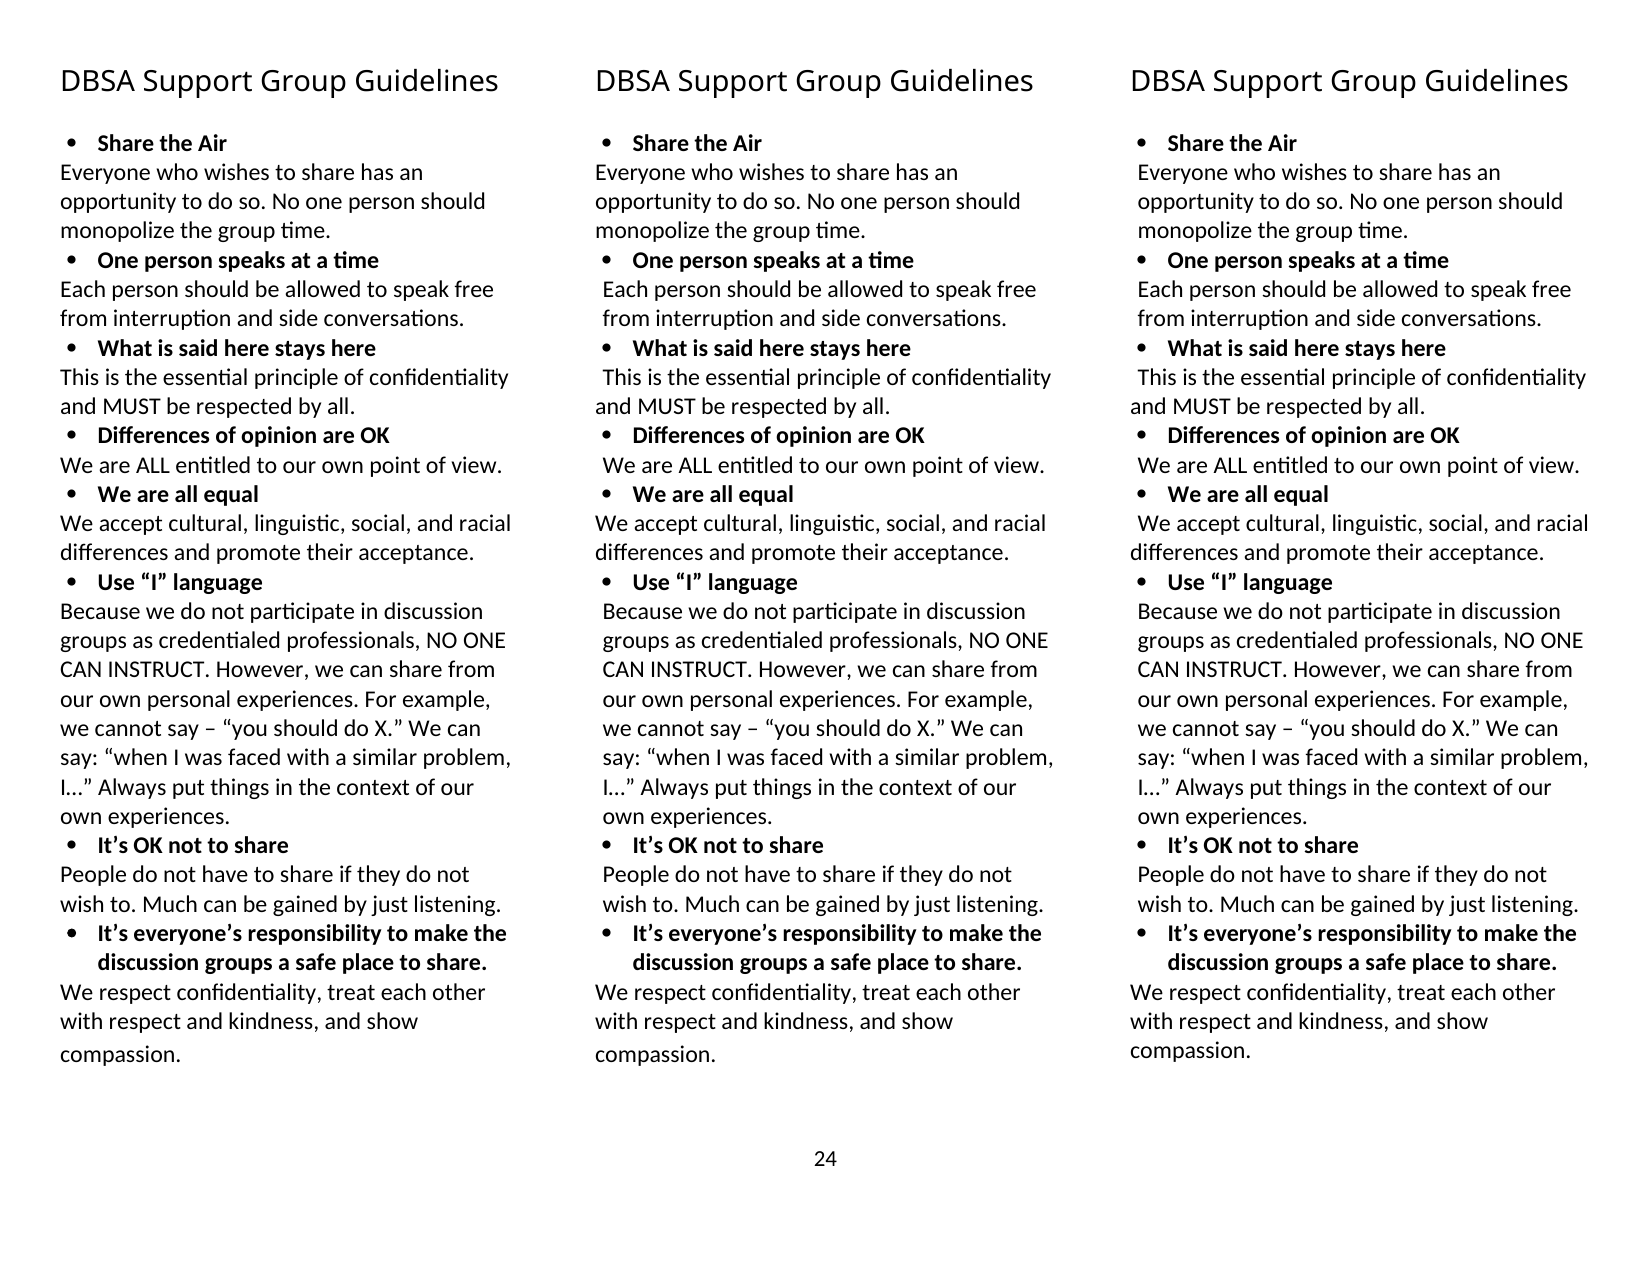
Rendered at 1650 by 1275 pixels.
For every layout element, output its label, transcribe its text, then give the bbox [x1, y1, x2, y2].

text This is the essential principle of confidentiality and MUST be respected by all. [60, 362, 520, 420]
list One person speaks at a time [67, 245, 520, 274]
text People do not have to share if they do not wish to. Much can be gained by just listening. [602, 859, 1055, 918]
text We accept cultural, linguistic, social, and racial differences and promote their acceptance. [60, 508, 520, 567]
text We accept cultural, linguistic, social, and racial [595, 508, 1055, 537]
text This is the essential principle of confidentiality [602, 362, 1055, 391]
text discussion groups a safe place to share. [1167, 947, 1590, 977]
text Because we do not participate in discussion groups as credentialed professionals, NO ONE CAN INSTRUCT. However, we can share from our own personal experiences. For example, we cannot say – “you should do X.” We can say: “when I was faced with a similar problem, I…” Always put things in the context of our own experiences. [60, 596, 520, 830]
list It’s OK not to share [67, 830, 520, 859]
list What is said here stays here [67, 333, 520, 362]
list Differences of opinion are OK [602, 420, 1055, 450]
text We respect confidentiality, treat each other with respect and kindness, and show compassion. [595, 977, 1055, 1069]
text Because we do not participate in discussion groups as credentialed professionals, NO ONE CAN INSTRUCT. However, we can share from our own personal experiences. For example, we cannot say – “you should do X.” We can say: “when I was faced with a similar problem, I…” Always put things in the context of our own experiences. [1137, 596, 1590, 830]
text Everyone who wishes to share has an opportunity to do so. No one person should monopolize the group time. [60, 157, 520, 245]
list It’s everyone’s responsibility to make the [602, 918, 1055, 947]
text DBSA Support Group Guidelines [1130, 60, 1590, 100]
list It’s OK not to share [602, 830, 1055, 859]
list Share the Air [602, 128, 1055, 157]
list Differences of opinion are OK [1137, 420, 1590, 450]
list We are all equal [67, 479, 520, 508]
text People do not have to share if they do not wish to. Much can be gained by just listening. [1137, 859, 1590, 918]
text and MUST be respected by all. [595, 391, 1055, 420]
text Each person should be allowed to speak free from interruption and side conversations. [602, 274, 1055, 333]
list Differences of opinion are OK [67, 420, 520, 450]
text differences and promote their acceptance. [1130, 537, 1590, 567]
list Use “I” language [602, 567, 1055, 596]
text DBSA Support Group Guidelines [595, 60, 1055, 100]
list One person speaks at a time [602, 245, 1055, 274]
text We accept cultural, linguistic, social, and racial [1137, 508, 1590, 537]
list It’s OK not to share [1137, 830, 1590, 859]
text We respect confidentiality, treat each other with respect and kindness, and show compassion. [1130, 977, 1590, 1064]
text Each person should be allowed to speak free from interruption and side conversations. [1137, 274, 1590, 333]
text DBSA Support Group Guidelines [60, 60, 520, 100]
text Because we do not participate in discussion groups as credentialed professionals, NO ONE CAN INSTRUCT. However, we can share from our own personal experiences. For example, we cannot say – “you should do X.” We can say: “when I was faced with a similar problem, I…” Always put things in the context of our own experiences. [602, 596, 1055, 830]
text Everyone who wishes to share has an opportunity to do so. No one person should monopolize the group time. [595, 157, 1055, 245]
text This is the essential principle of confidentiality [1137, 362, 1590, 391]
list One person speaks at a time [1137, 245, 1590, 274]
text Everyone who wishes to share has an opportunity to do so. No one person should monopolize the group time. [1137, 157, 1590, 245]
text differences and promote their acceptance. [595, 537, 1055, 567]
text and MUST be respected by all. [1130, 391, 1590, 420]
list It’s everyone’s responsibility to make the [1137, 918, 1590, 947]
list Share the Air [67, 128, 520, 157]
list Share the Air [1137, 128, 1590, 157]
list What is said here stays here [1137, 333, 1590, 362]
list It’s everyone’s responsibility to make the discussion groups a safe place to share. [67, 918, 520, 977]
list Use “I” language [1137, 567, 1590, 596]
list Use “I” language [67, 567, 520, 596]
text We are ALL entitled to our own point of view. [1137, 450, 1590, 479]
text People do not have to share if they do not wish to. Much can be gained by just listening. [60, 859, 520, 918]
text discussion groups a safe place to share. [632, 947, 1055, 977]
text We are ALL entitled to our own point of view. [602, 450, 1055, 479]
list We are all equal [1137, 479, 1590, 508]
text Each person should be allowed to speak free from interruption and side conversations. [60, 274, 520, 333]
text We respect confidentiality, treat each other with respect and kindness, and show compassion. [60, 977, 520, 1069]
text We are ALL entitled to our own point of view. [60, 450, 520, 479]
list We are all equal [602, 479, 1055, 508]
list What is said here stays here [602, 333, 1055, 362]
